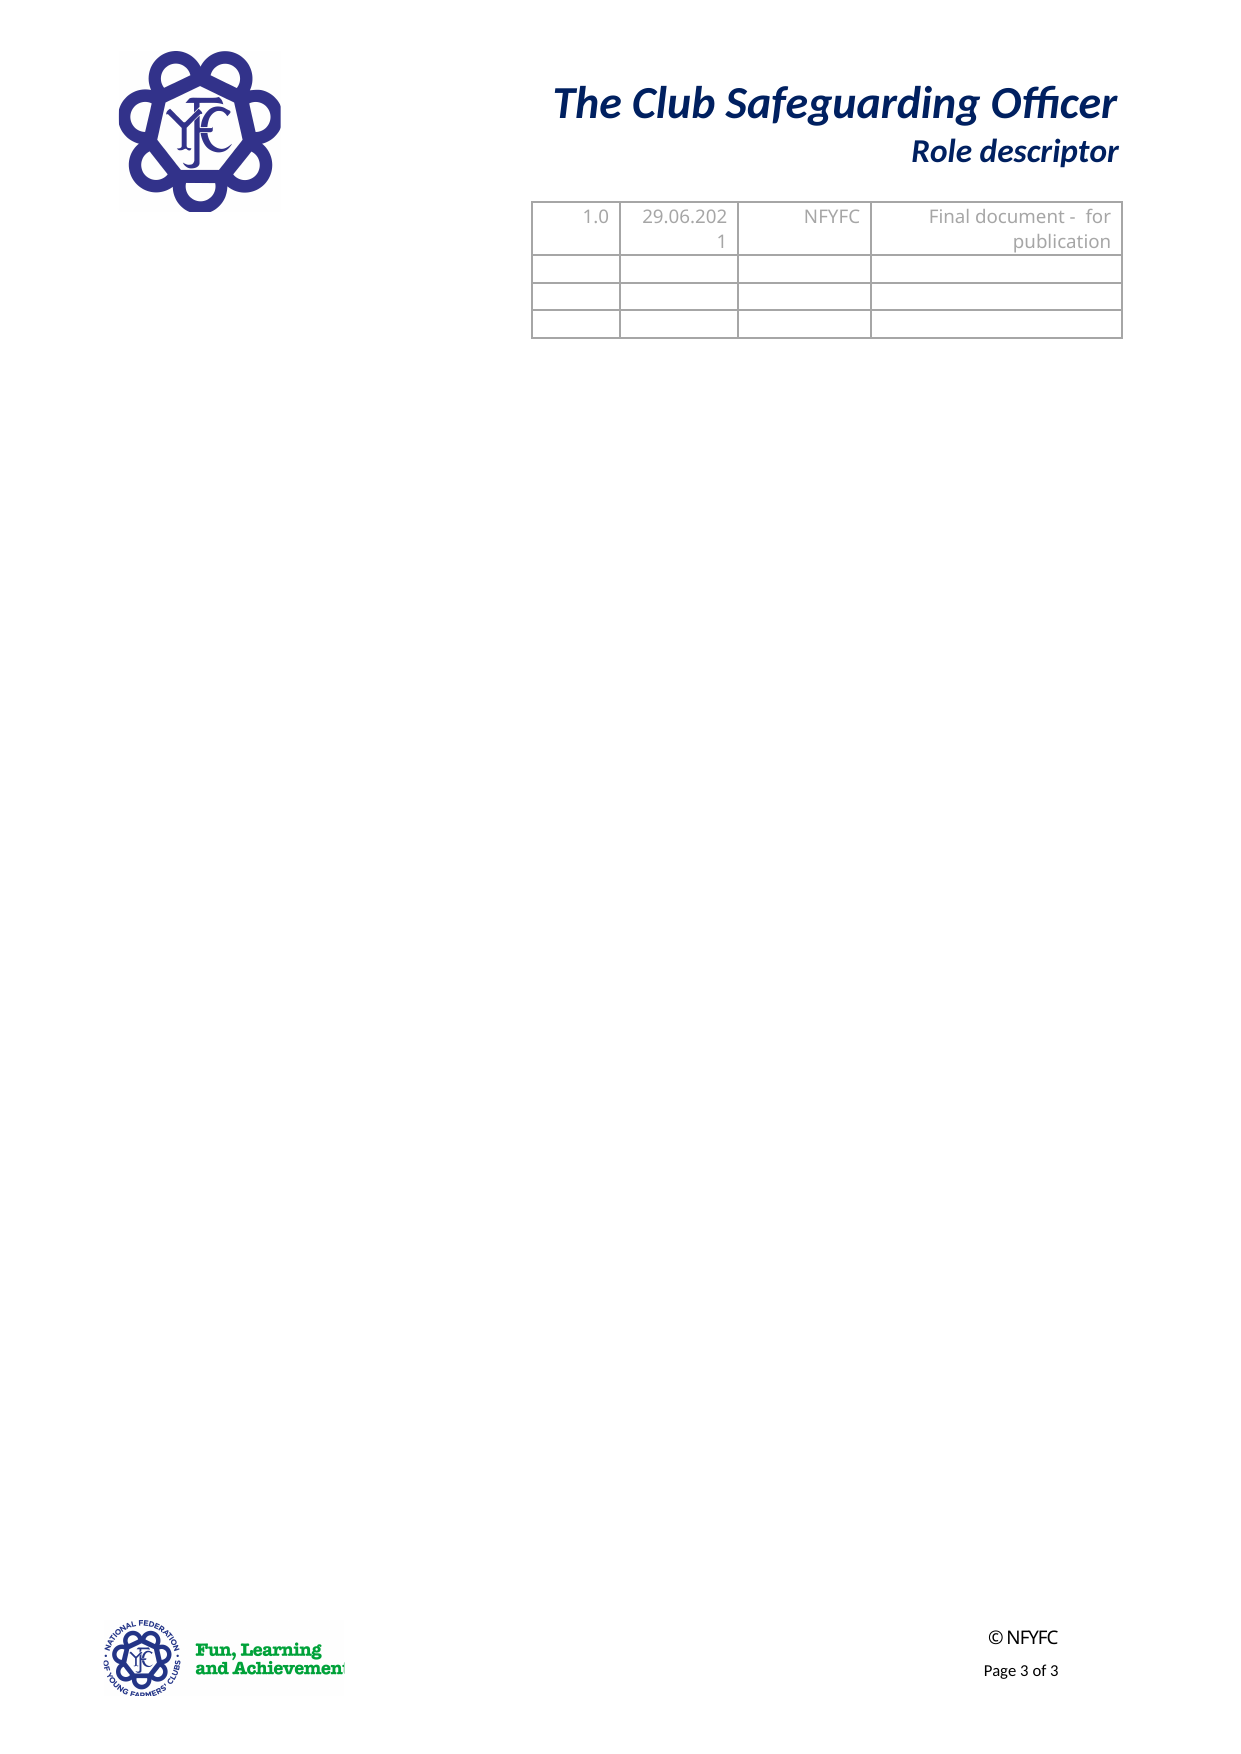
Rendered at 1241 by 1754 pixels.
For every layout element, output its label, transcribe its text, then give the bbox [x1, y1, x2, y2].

table_cell [621, 256, 737, 282]
table_cell 29.06.2021 [621, 203, 737, 254]
table_cell [533, 284, 619, 309]
table_cell [533, 256, 619, 282]
table_cell [533, 311, 619, 337]
table_cell NFYFC [739, 203, 870, 254]
table_cell [872, 284, 1121, 309]
picture [103, 1620, 345, 1696]
picture [118, 51, 281, 211]
table_cell [872, 311, 1121, 337]
table_cell [739, 311, 870, 337]
table_cell [739, 284, 870, 309]
table_cell [621, 284, 737, 309]
table_cell [739, 256, 870, 282]
table_cell [621, 311, 737, 337]
table_cell Final document - for publication [872, 203, 1121, 254]
table_cell [872, 256, 1121, 282]
table_cell 1.0 [533, 203, 619, 254]
